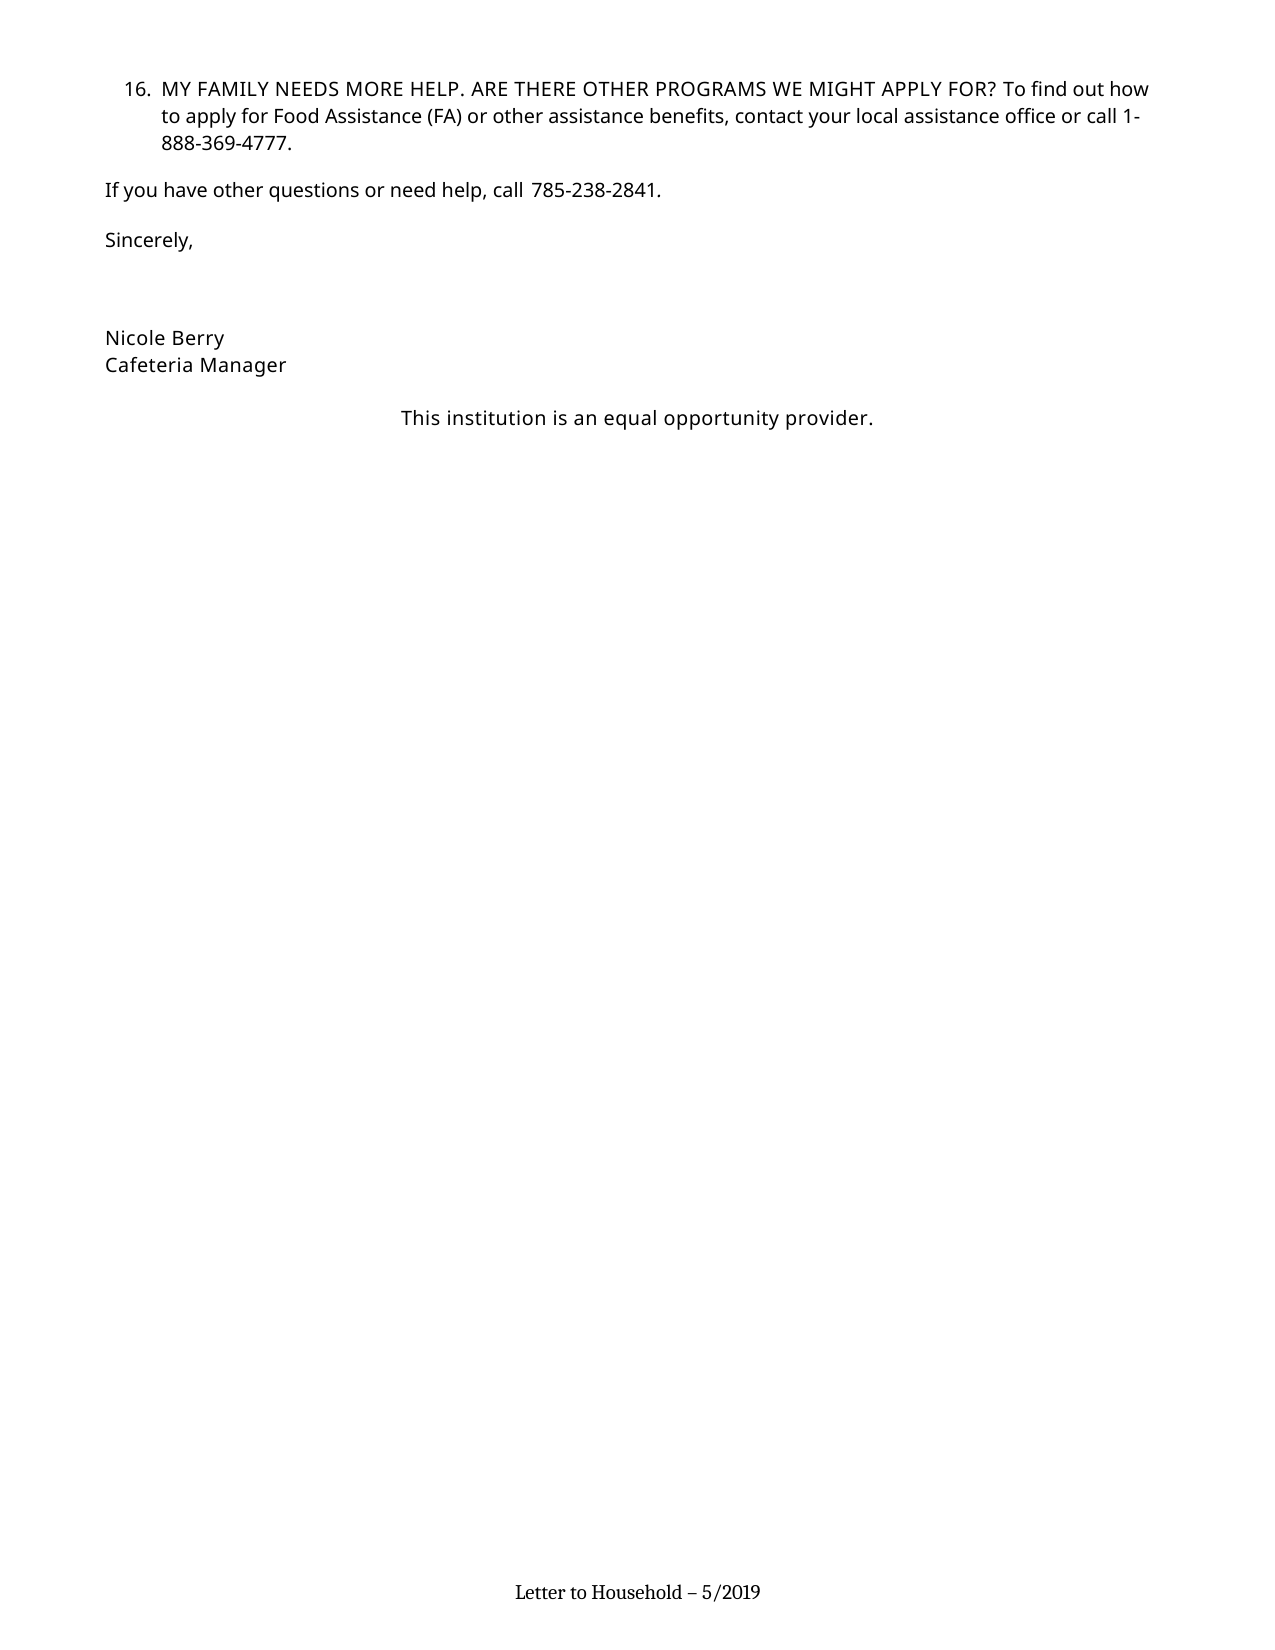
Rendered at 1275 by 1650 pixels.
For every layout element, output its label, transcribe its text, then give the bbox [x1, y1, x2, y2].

list My family needs more help. Are there other programs we might apply for? To find out how to apply for Food Assistance (FA) or other assistance benefits, contact your local assistance office or call 1-888-369-4777. [124, 75, 1170, 156]
text Cafeteria Manager [105, 351, 1170, 378]
text Sincerely, [105, 226, 1170, 253]
text Nicole Berry [105, 324, 1170, 351]
text If you have other questions or need help, call 785-238-2841. [105, 177, 1170, 204]
text This institution is an equal opportunity provider. [105, 404, 1170, 431]
